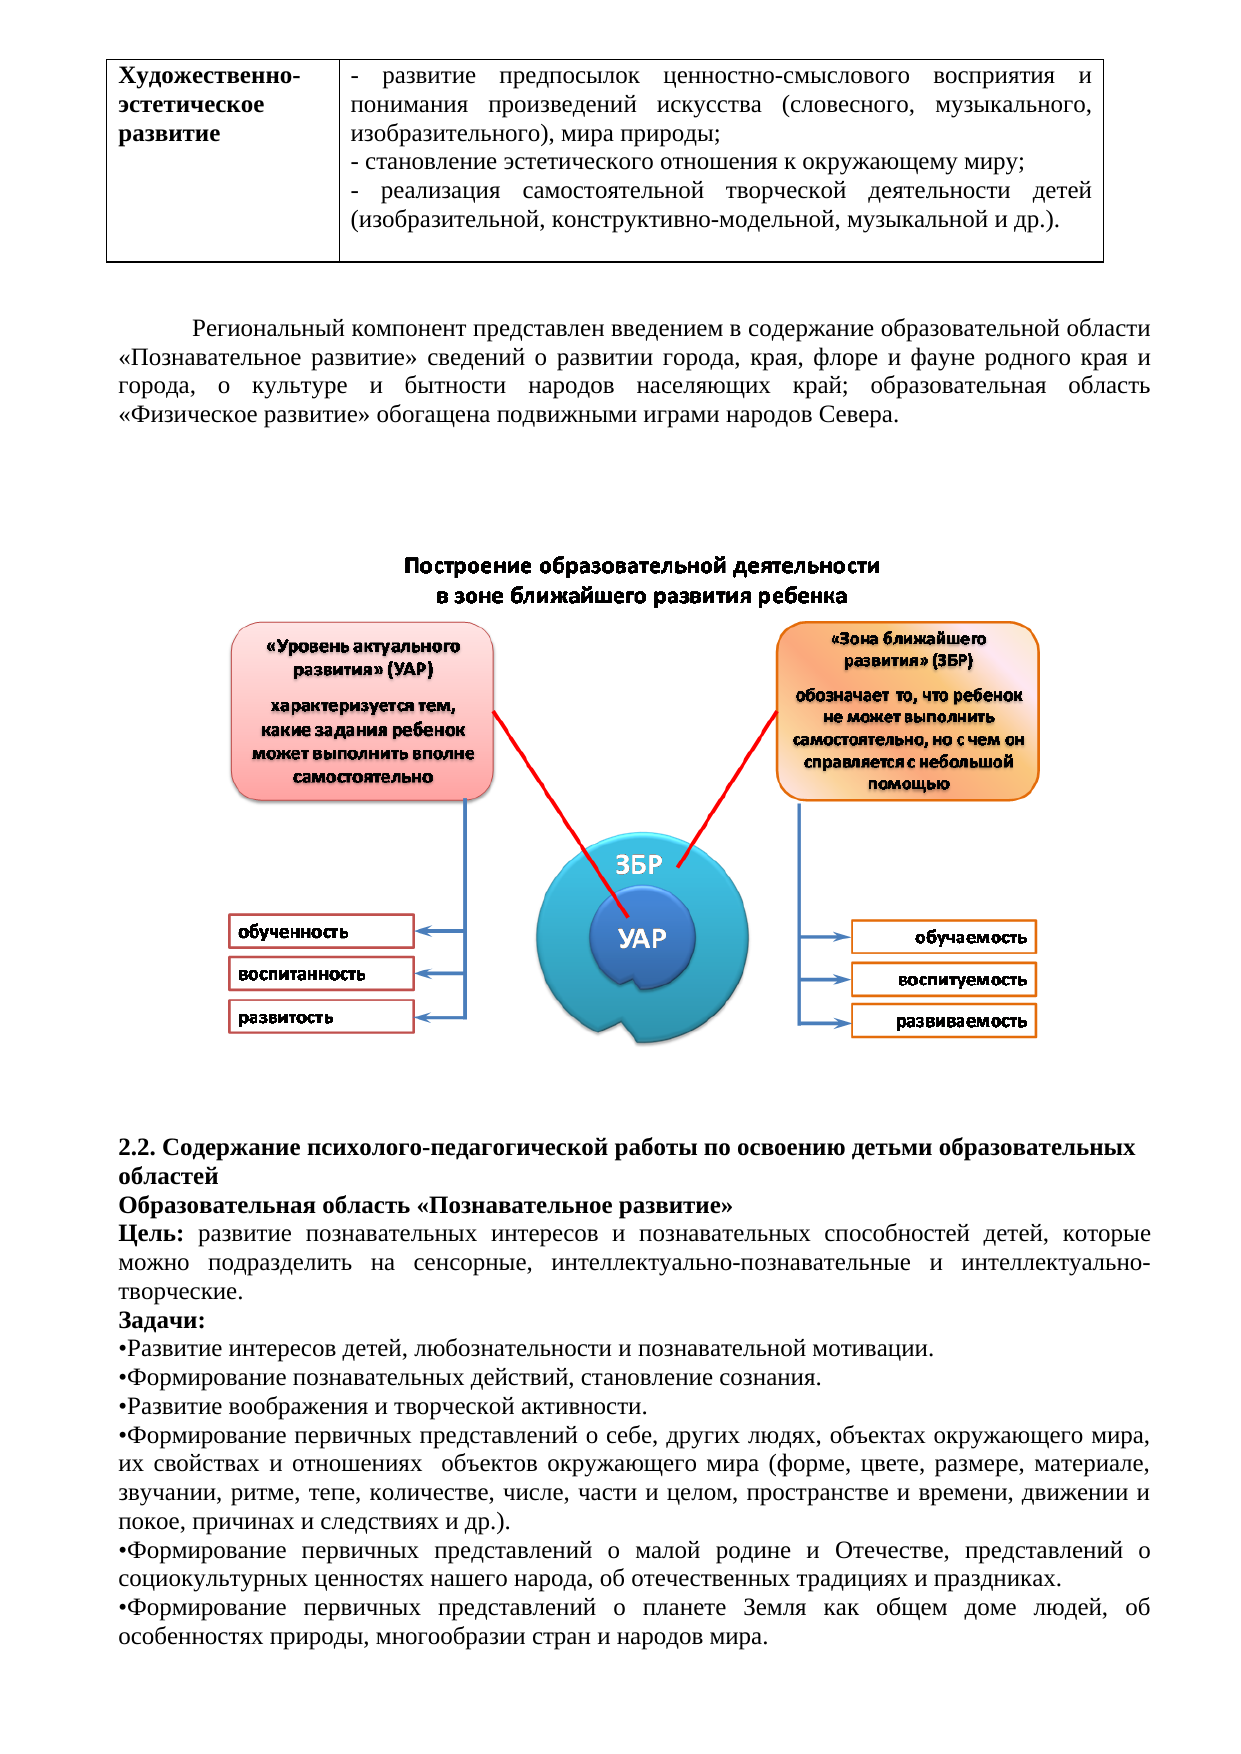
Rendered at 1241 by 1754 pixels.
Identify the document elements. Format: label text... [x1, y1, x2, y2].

text •Формирование первичных представлений о малой родине и Отечестве, представлений о социокультурных ценностях нашего народа, об отечественных традициях и праздниках. [118, 1535, 1152, 1592]
list 2.2. Содержание психолого-педагогической работы по освоению детьми образовательных областей [118, 1132, 1152, 1190]
text Цель: развитие познавательных интересов и познавательных способностей детей, которые можно подразделить на сенсорные, интеллектуально-познавательные и интеллектуально-творческие. [118, 1218, 1152, 1305]
table_cell - развитие предпосылок ценностно-смыслового восприятия и понимания произведений искусства (словесного, музыкального, изобразительного), мира природы; - становление эстетического отношения к окружающему миру; - реализация самостоятельной творческой деятельности детей (изобразительной, конструктивно-модельной, музыкальной и др.). [340, 60, 1103, 261]
text •Формирование первичных представлений о планете Земля как общем доме людей, об особенностях природы, многообразии стран и народов мира. [118, 1592, 1152, 1650]
text Задачи: [118, 1305, 1152, 1333]
text •Формирование первичных представлений о себе, других людях, объектах окружающего мира, их свойствах и отношениях объектов окружающего мира (форме, цвете, размере, материале, звучании, ритме, тепе, количестве, числе, части и целом, пространстве и времени, движении и покое, причинах и следствиях и др.). [118, 1420, 1152, 1535]
picture [184, 456, 1086, 1057]
text •Формирование познавательных действий, становление сознания. [118, 1362, 1152, 1391]
text •Развитие воображения и творческой активности. [118, 1391, 1152, 1420]
text Региональный компонент представлен введением в содержание образовательной области «Познавательное развитие» сведений о развитии города, края, флоре и фауне родного края и города, о культуре и бытности народов населяющих край; образовательная область «Физическое развитие» обогащена подвижными играми народов Севера. [118, 313, 1152, 428]
table_cell Художественно-эстетическое развитие [107, 60, 339, 261]
text Образовательная область «Познавательное развитие» [118, 1190, 1152, 1218]
text •Развитие интересов детей, любознательности и познавательной мотивации. [118, 1333, 1152, 1362]
